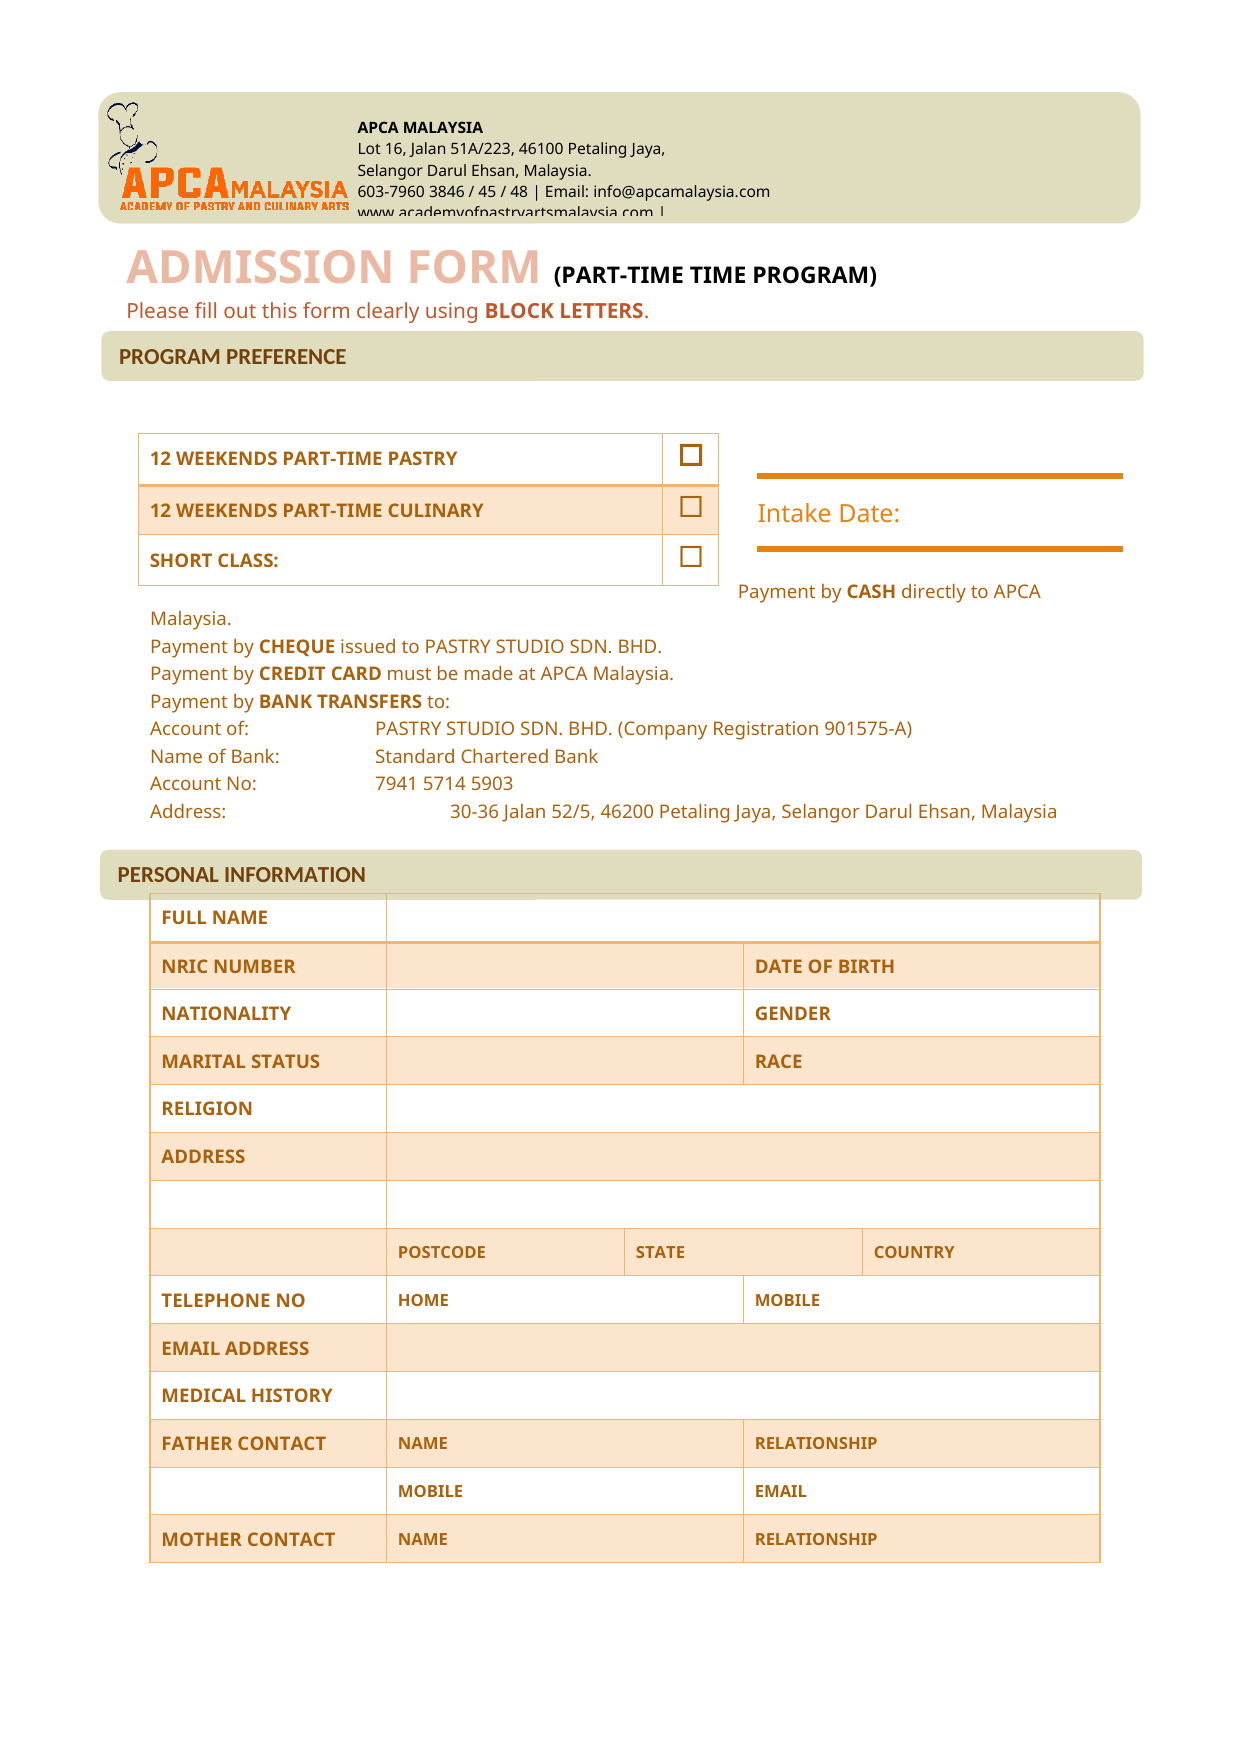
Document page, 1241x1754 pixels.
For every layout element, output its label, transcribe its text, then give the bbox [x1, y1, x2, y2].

table_cell EMAIL [744, 1468, 1099, 1514]
table_cell [387, 1324, 1099, 1371]
table_cell [387, 944, 743, 988]
table_cell STATE [625, 1229, 862, 1275]
table_cell GENDER [744, 990, 1099, 1036]
table_cell TELEPHONE NO [151, 1276, 386, 1323]
table_cell RELIGION [151, 1085, 386, 1132]
table_cell 12 WEEKENDS PART-TIME CULINARY [139, 487, 662, 534]
table_header 12 WEEKENDS PART-TIME PASTRY [139, 434, 662, 483]
table_cell MOTHER CONTACT [151, 1515, 386, 1562]
table_cell MEDICAL HISTORY [151, 1372, 386, 1419]
table_cell NRIC NUMBER [151, 944, 386, 988]
table_cell [387, 1372, 1099, 1419]
table_cell [151, 1181, 386, 1227]
table_cell DATE OF BIRTH [744, 944, 1099, 988]
table_cell [151, 1468, 386, 1514]
table_cell NATIONALITY [151, 990, 386, 1036]
table_cell [387, 1181, 1099, 1227]
table_cell [387, 1037, 743, 1084]
table_cell MARITAL STATUS [151, 1037, 386, 1084]
table_cell NAME [387, 1515, 743, 1562]
table_cell POSTCODE [387, 1229, 624, 1275]
table_cell RELATIONSHIP [744, 1515, 1099, 1562]
table_cell COUNTRY [863, 1229, 1099, 1275]
table_cell [387, 990, 743, 1036]
table_cell NAME [387, 1420, 743, 1467]
table_cell RACE [744, 1037, 1099, 1084]
table_cell FATHER CONTACT [151, 1420, 386, 1467]
table_cell [387, 1133, 1099, 1180]
table_cell EMAIL ADDRESS [151, 1324, 386, 1371]
table_header FULL NAME [151, 900, 386, 941]
table_header [387, 900, 1099, 941]
table_cell [151, 1229, 386, 1275]
text Payment by CASH directly to APCA Malaysia. Payment by CHEQUE issued to PASTRY STUDIO SDN. BHD. Payment by CREDIT CARD must be made at APCA Malaysia. Payment by BANK TRANSFERS to: Account of: PASTRY STUDIO SDN. BHD. (Company Registration 901575-A) Name of Bank: Standard Chartered Bank Account No: 7941 5714 5903 Address: 30-36 Jalan 52/5, 46200 Petaling Jaya, Selangor Darul Ehsan, Malaysia [150, 500, 1090, 824]
picture [92, 90, 368, 236]
table_cell MOBILE [387, 1468, 743, 1514]
table_cell [387, 1085, 1099, 1132]
table_cell SHORT CLASS: [139, 535, 662, 585]
table_cell MOBILE [744, 1276, 1099, 1323]
table_cell HOME [387, 1276, 743, 1323]
table_cell RELATIONSHIP [744, 1420, 1099, 1467]
table_cell ADDRESS [151, 1133, 386, 1180]
